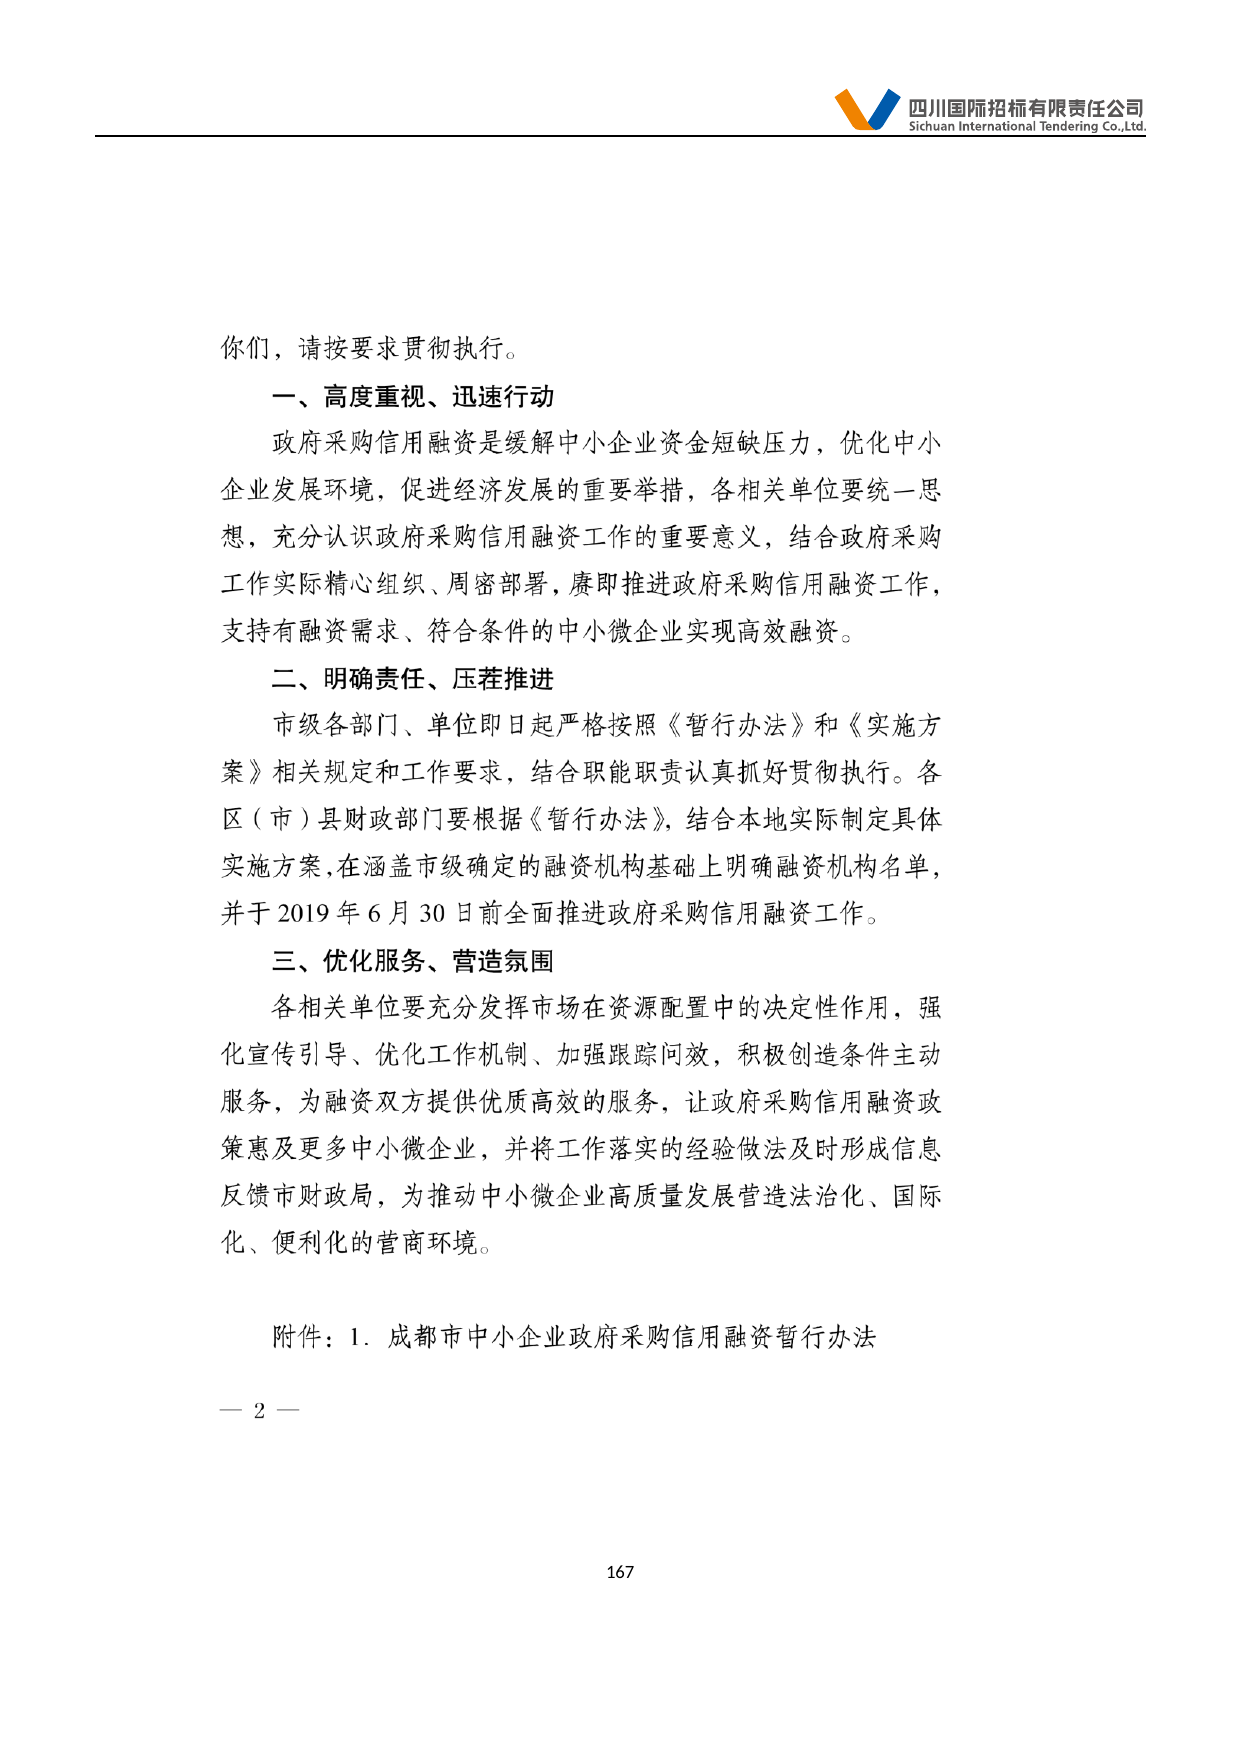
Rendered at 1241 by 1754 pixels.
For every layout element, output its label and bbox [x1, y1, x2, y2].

picture [94, 155, 1064, 1527]
